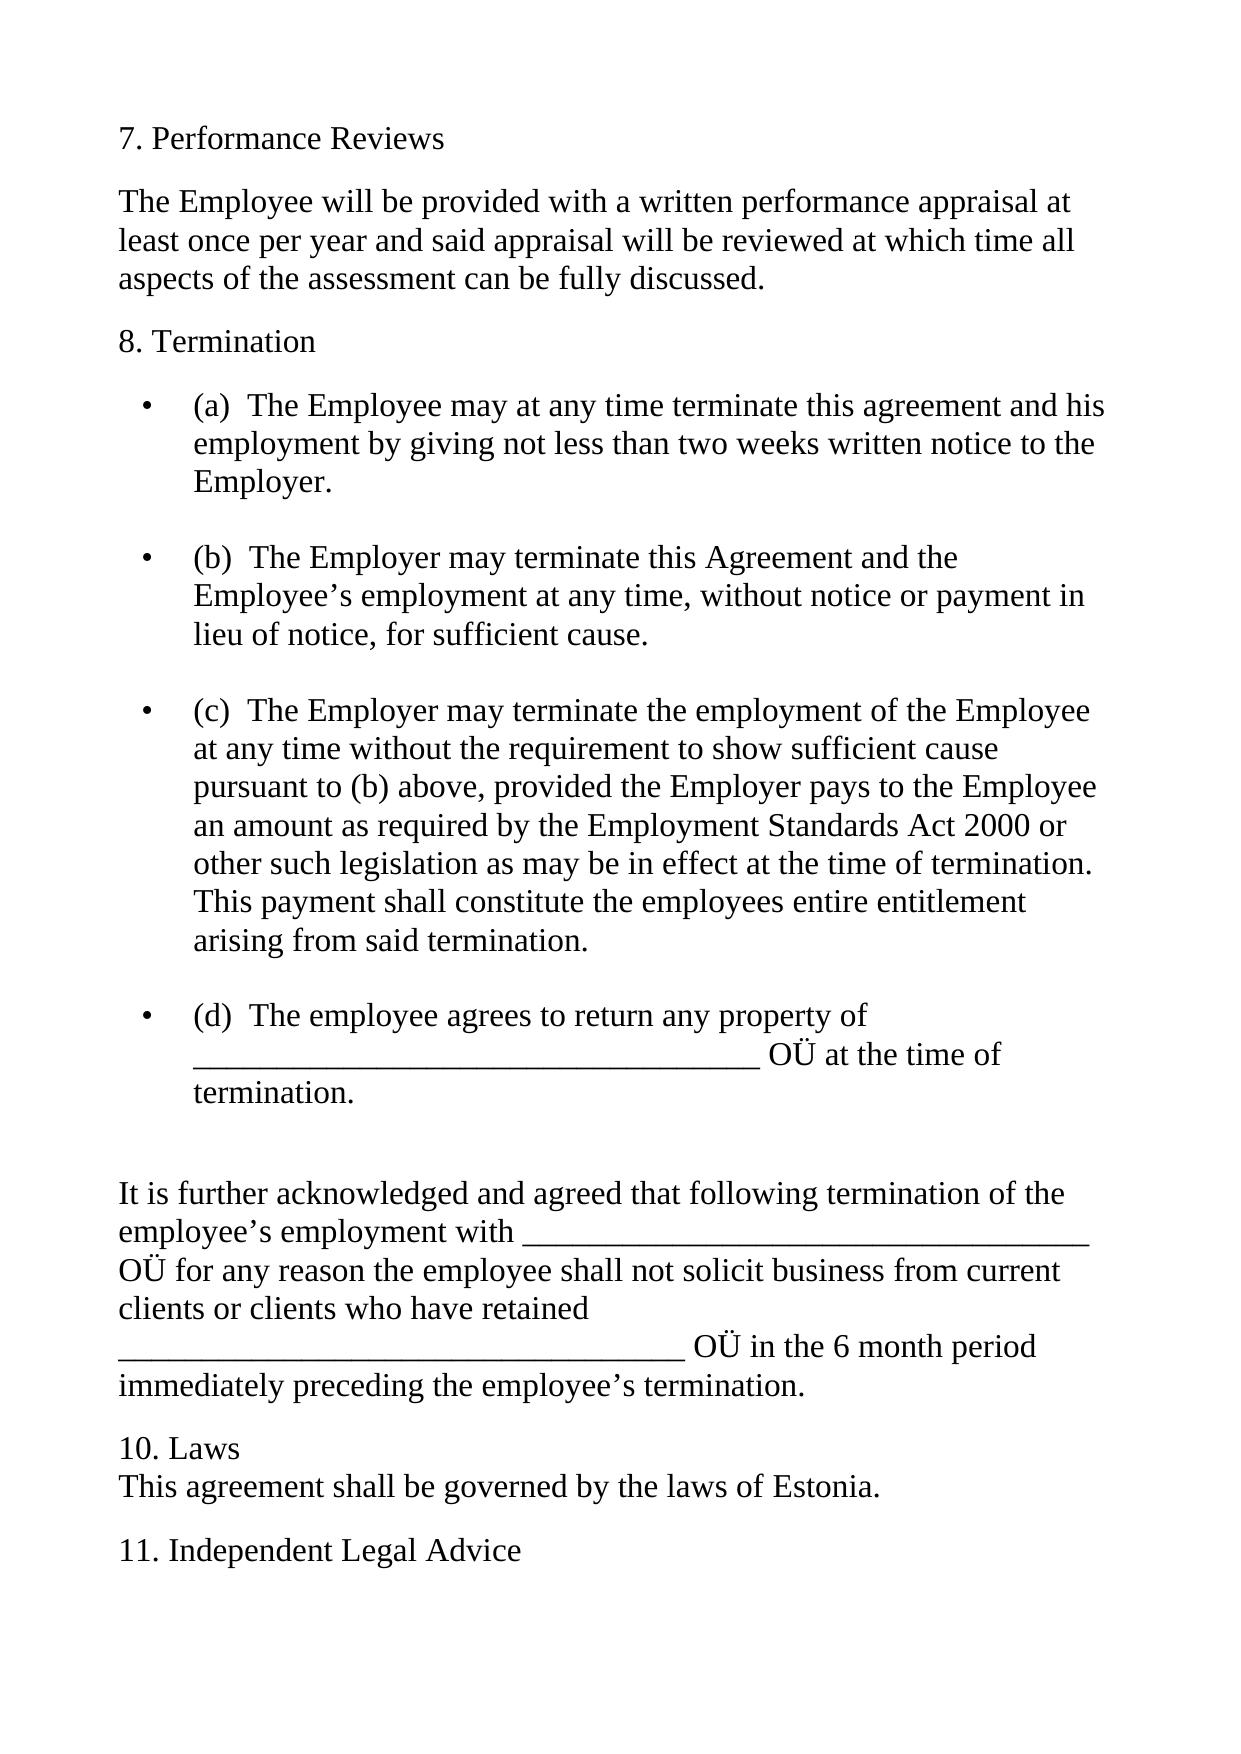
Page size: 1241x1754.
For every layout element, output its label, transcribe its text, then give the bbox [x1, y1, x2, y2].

text 8. Termination [118, 423, 1122, 461]
list (a) The Employee may at any time terminate this agreement and his employment by giving not less than two weeks written notice to the Employer. [141, 486, 1122, 639]
text The Employee will be provided with a written performance appraisal at least once per year and said appraisal will be reviewed at which time all aspects of the assessment can be fully discussed. [118, 283, 1122, 398]
text It is further acknowledged and agreed that following termination of the employee’s employment with __________________________________ OÜ for any reason the employee shall not solicit business from current clients or clients who have retained __________________________________ OÜ in the 6 month period immediately preceding the employee’s termination. [118, 1350, 1122, 1580]
list (b) The Employer may terminate this Agreement and the Employee’s employment at any time, without notice or payment in lieu of notice, for sufficient cause. [141, 664, 1122, 816]
list (d) The employee agrees to return any property of __________________________________ OÜ at the time of termination. [141, 1172, 1122, 1325]
list (c) The Employer may terminate the employment of the Employee at any time without the requirement to show sufficient cause pursuant to (b) above, provided the Employer pays to the Employee an amount as required by the Employment Standards Act 2000 or other such legislation as may be in effect at the time of termination. This payment shall constitute the employees entire entitlement arising from said termination. [141, 841, 1122, 1147]
text 7. Performance Reviews [118, 220, 1122, 258]
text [118, 118, 1122, 195]
